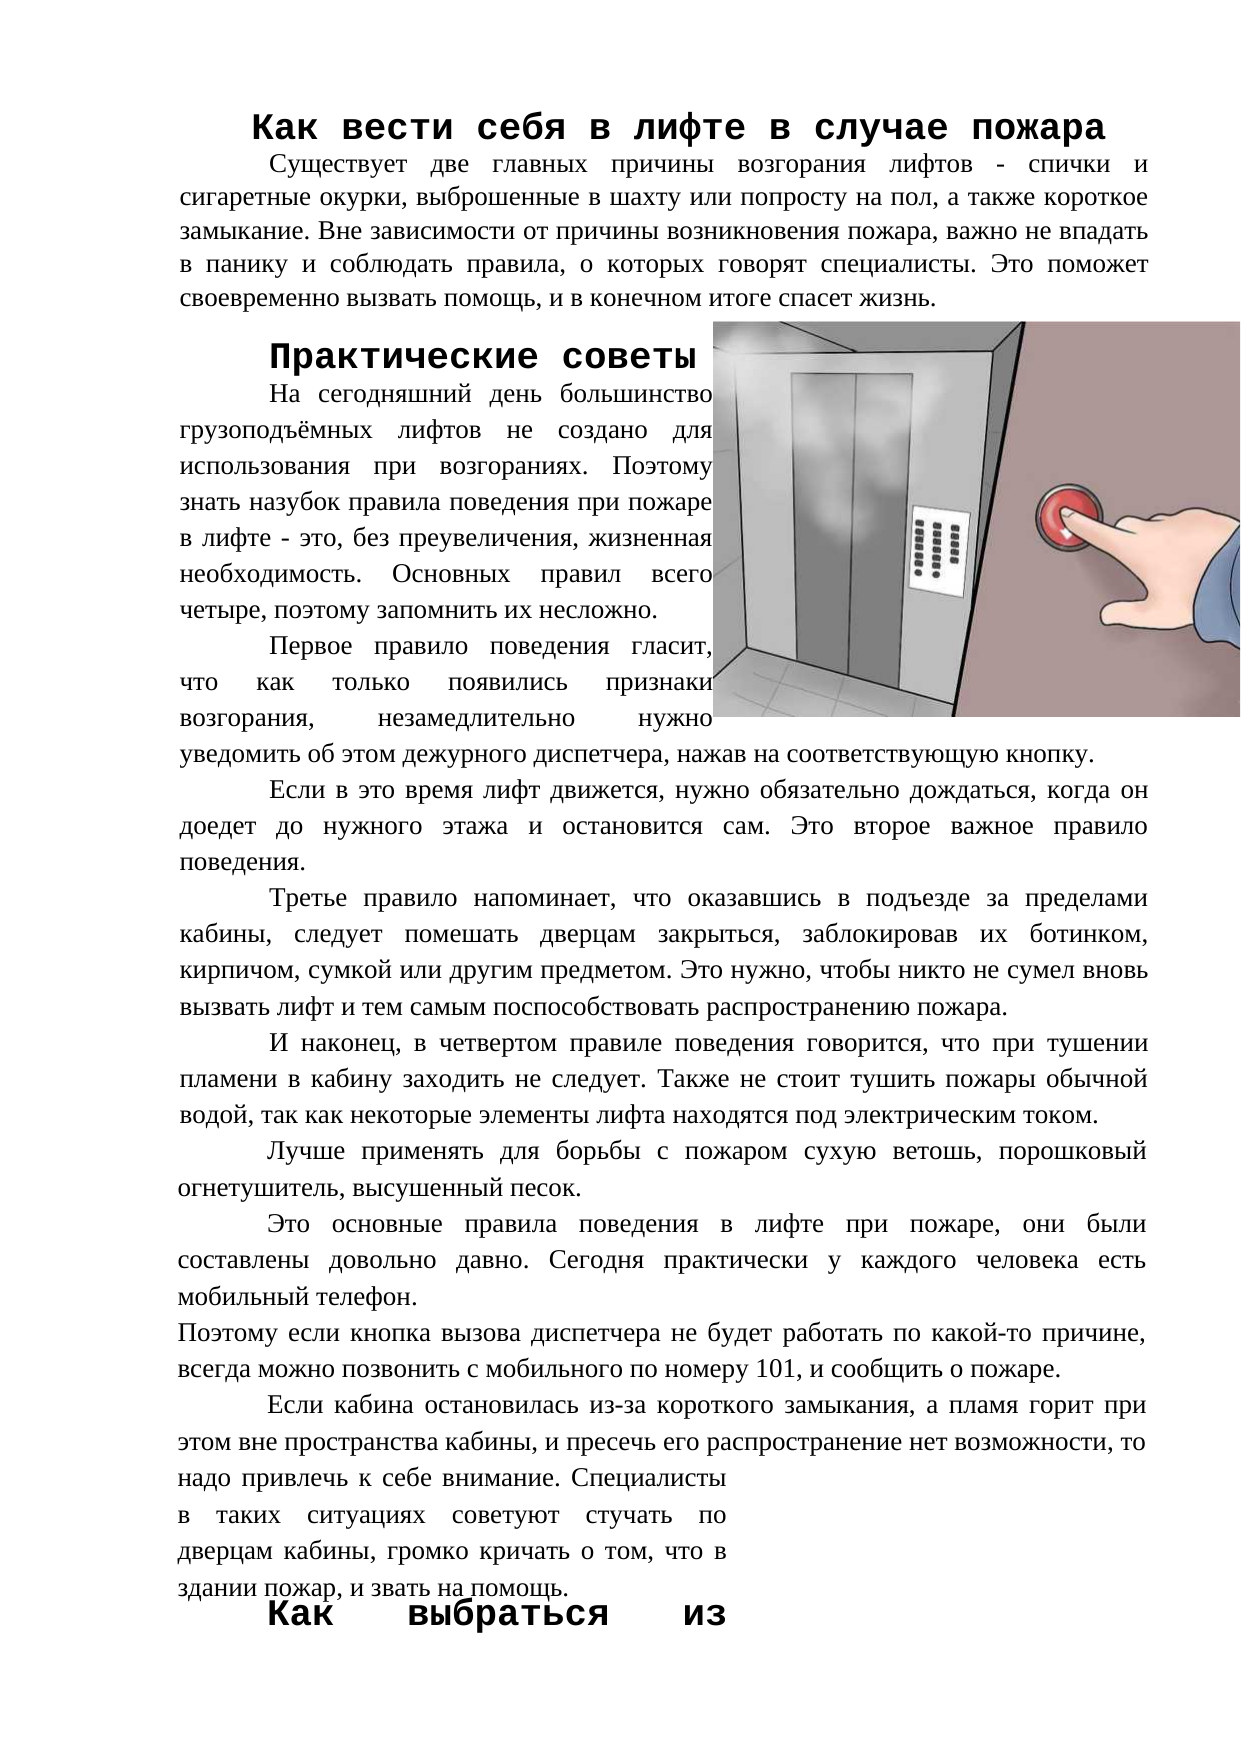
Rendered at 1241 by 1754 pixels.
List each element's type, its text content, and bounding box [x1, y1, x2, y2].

text Лучше применять для борьбы с пожаром сухую ветошь, порошковый огнетушитель, высушенный песок. [177, 1130, 1147, 1203]
text Если в это время лифт движется, нужно обязательно дождаться, когда он доедет до нужного этажа и остановится сам. Это второе важное правило поведения. [179, 770, 1149, 878]
text Это основные правила поведения в лифте при пожаре, они были составлены довольно давно. Сегодня практически у каждого человека есть мобильный телефон. [177, 1203, 1147, 1313]
text Практические советы [179, 346, 713, 373]
text Существует две главных причины возгорания лифтов - спички и сигаретные окурки, выброшенные в шахту или попросту на пол, а также короткое замыкание. Вне зависимости от причины возникновения пожара, важно не впадать в панику и соблюдать правила, о которых говорят специалисты. Это поможет своевременно вызвать помощь, и в конечном итоге спасет жизнь. [179, 145, 1149, 313]
text На сегодняшний день большинство грузоподъёмных лифтов не создано для использования при возгораниях. Поэтому знать назубок правила поведения при пожаре в лифте - это, без преувеличения, жизненная необходимость. Основных правил всего четыре, поэтому запомнить их несложно. [179, 373, 713, 626]
text И наконец, в четвертом правиле поведения говорится, что при тушении пламени в кабину заходить не следует. Также не стоит тушить пожары обычной водой, так как некоторые элементы лифта находятся под электрическим током. [179, 1022, 1149, 1130]
text Если кабина остановилась из-за короткого замыкания, а пламя горит при этом вне пространства кабины, и пресечь его распространение нет возможности, то надо привлечь к себе внимание. Специалисты в таких ситуациях советуют стучать по дверцам кабины, громко кричать о том, что в здании пожар, и звать на помощь. [177, 1385, 1147, 1603]
text Первое правило поведения гласит, что как только появились признаки возгорания, незамедлительно нужно уведомить об этом дежурного диспетчера, нажав на соответствующую кнопку. [179, 626, 1149, 770]
text Поэтому если кнопка вызова диспетчера не будет работать по какой-то причине, всегда можно позвонить с мобильного по номеру 101, и сообщить о пожаре. [177, 1313, 1147, 1385]
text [177, 1603, 1152, 1631]
picture [713, 321, 1241, 717]
text Третье правило напоминает, что оказавшись в подъезде за пределами кабины, следует помешать дверцам закрыться, заблокировав их ботинком, кирпичом, сумкой или другим предметом. Это нужно, чтобы никто не сумел вновь вызвать лифт и тем самым поспособствовать распространению пожара. [179, 878, 1149, 1022]
text Как вести себя в лифте в случае пожара [691, 118, 1152, 145]
text Как вести себя в лифте в случае пожара [251, 118, 687, 145]
